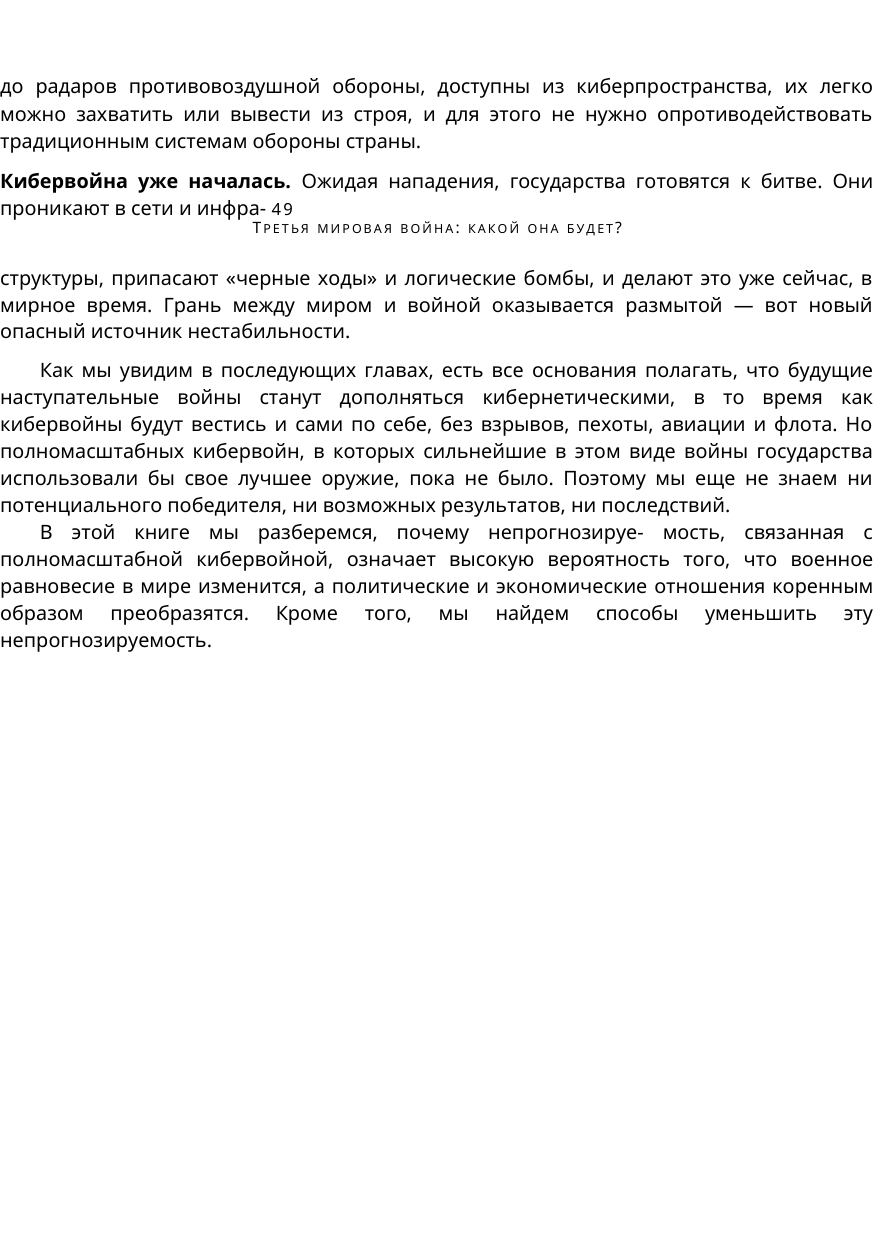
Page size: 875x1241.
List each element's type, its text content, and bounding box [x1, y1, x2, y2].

text Как мы увидим в последующих главах, есть все основания полагать, что будущие наступательные войны станут дополняться кибернетическими, в то время как кибервойны будут вестись и сами по себе, без взрывов, пехоты, авиации и флота. Но полномасштабных кибервойн, в которых сильнейшие в этом виде войны государства использовали бы свое лучшее оружие, пока не было. Поэтому мы еще не знаем ни потенциального победителя, ни возможных результатов, ни последствий. [0, 356, 874, 518]
text Кибервойна уже началась. Ожидая нападения, государства готовятся к битве. Они проникают в сети и инфра- 49 [0, 167, 874, 221]
text В этой книге мы разберемся, почему непрогнозируе- мость, связанная с полномасштабной кибервойной, означает высокую вероятность того, что военное равновесие в мире изменится, а политические и экономические отношения коренным образом преобразятся. Кроме того, мы найдем способы уменьшить эту непрогнозируемость. [0, 518, 874, 653]
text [0, 72, 874, 154]
text Третья мировая война: какой она будет? [0, 221, 874, 237]
text структуры, припасают «черные ходы» и логические бомбы, и делают это уже сейчас, в мирное время. Грань между миром и войной оказывается размытой — вот новый опасный источник нестабильности. [0, 264, 874, 344]
